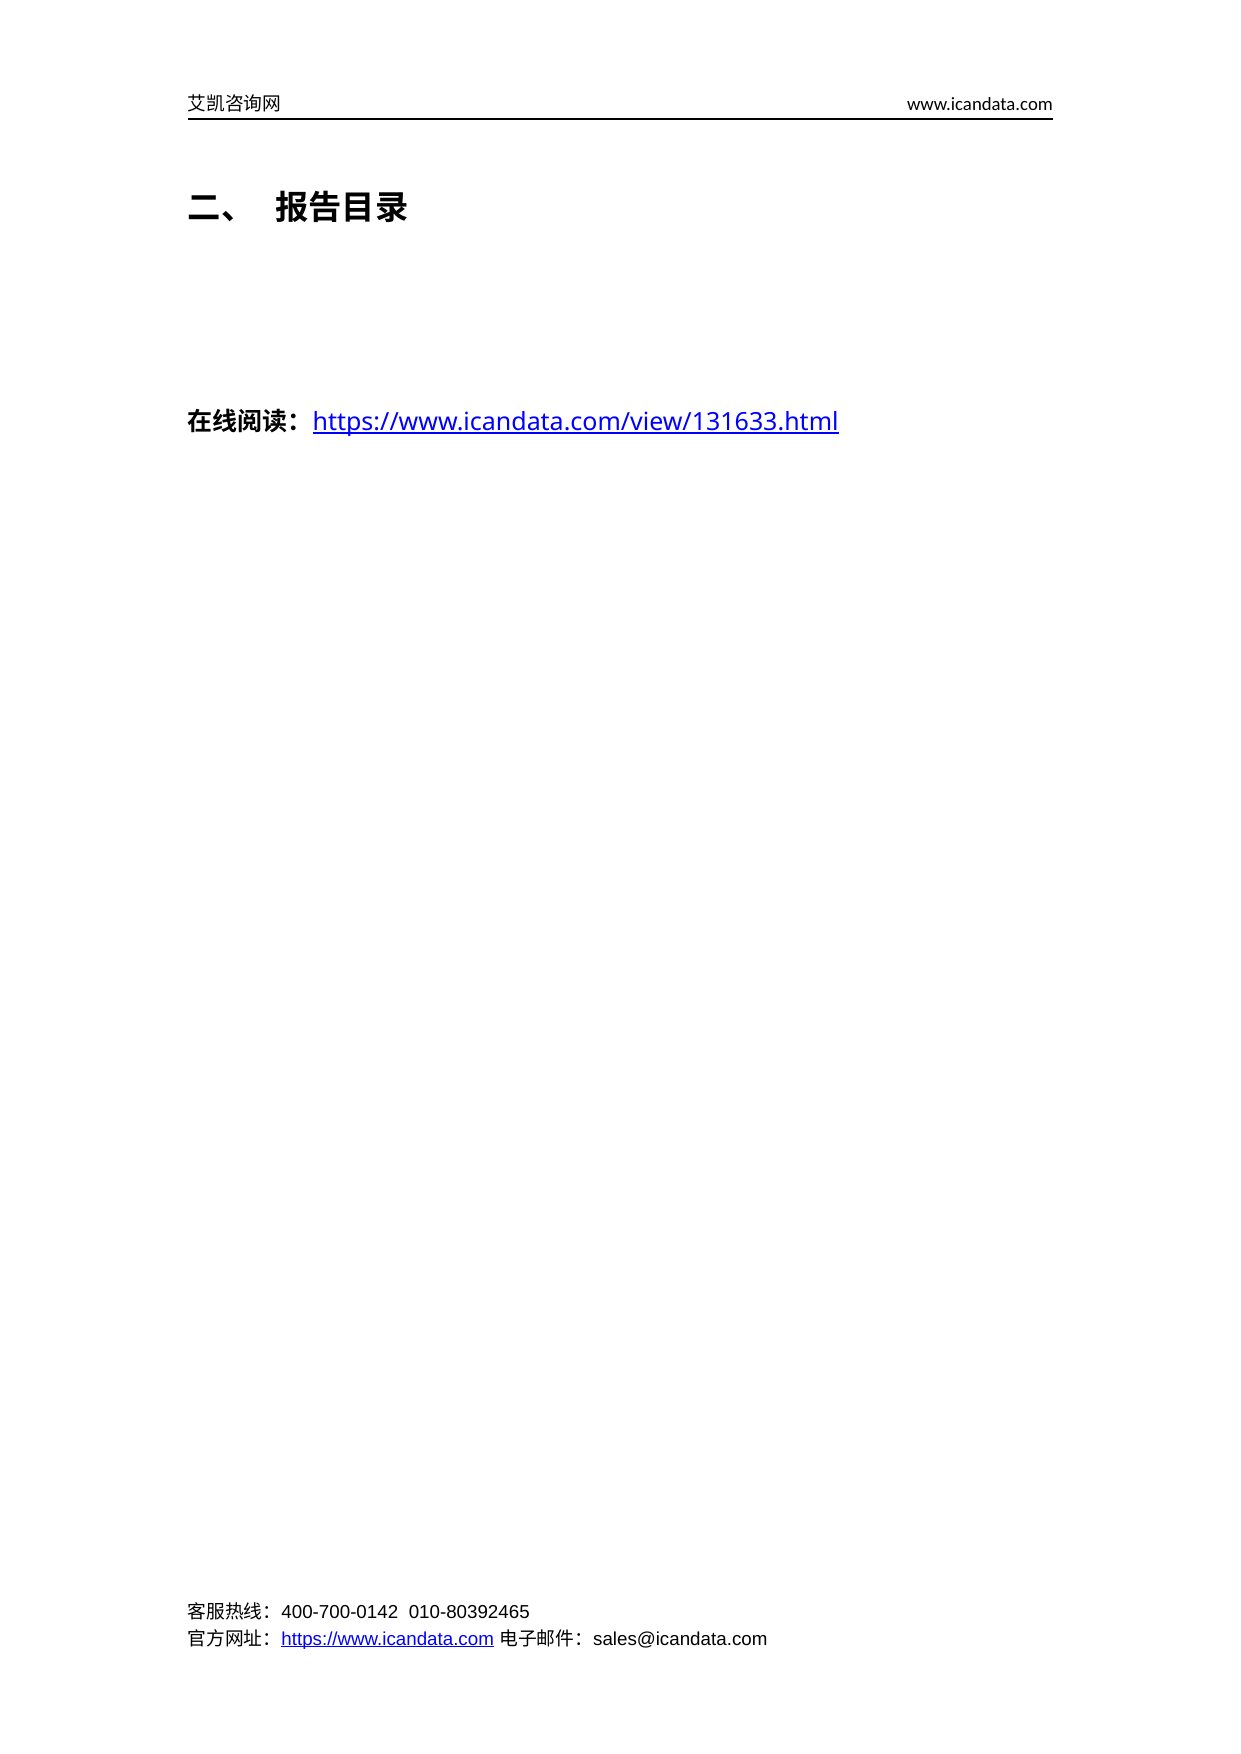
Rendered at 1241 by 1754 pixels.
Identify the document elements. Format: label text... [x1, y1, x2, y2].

text 在线阅读：https://www.icandata.com/view/131633.html [187, 387, 1053, 452]
subtitle 报告目录 [187, 172, 1053, 237]
